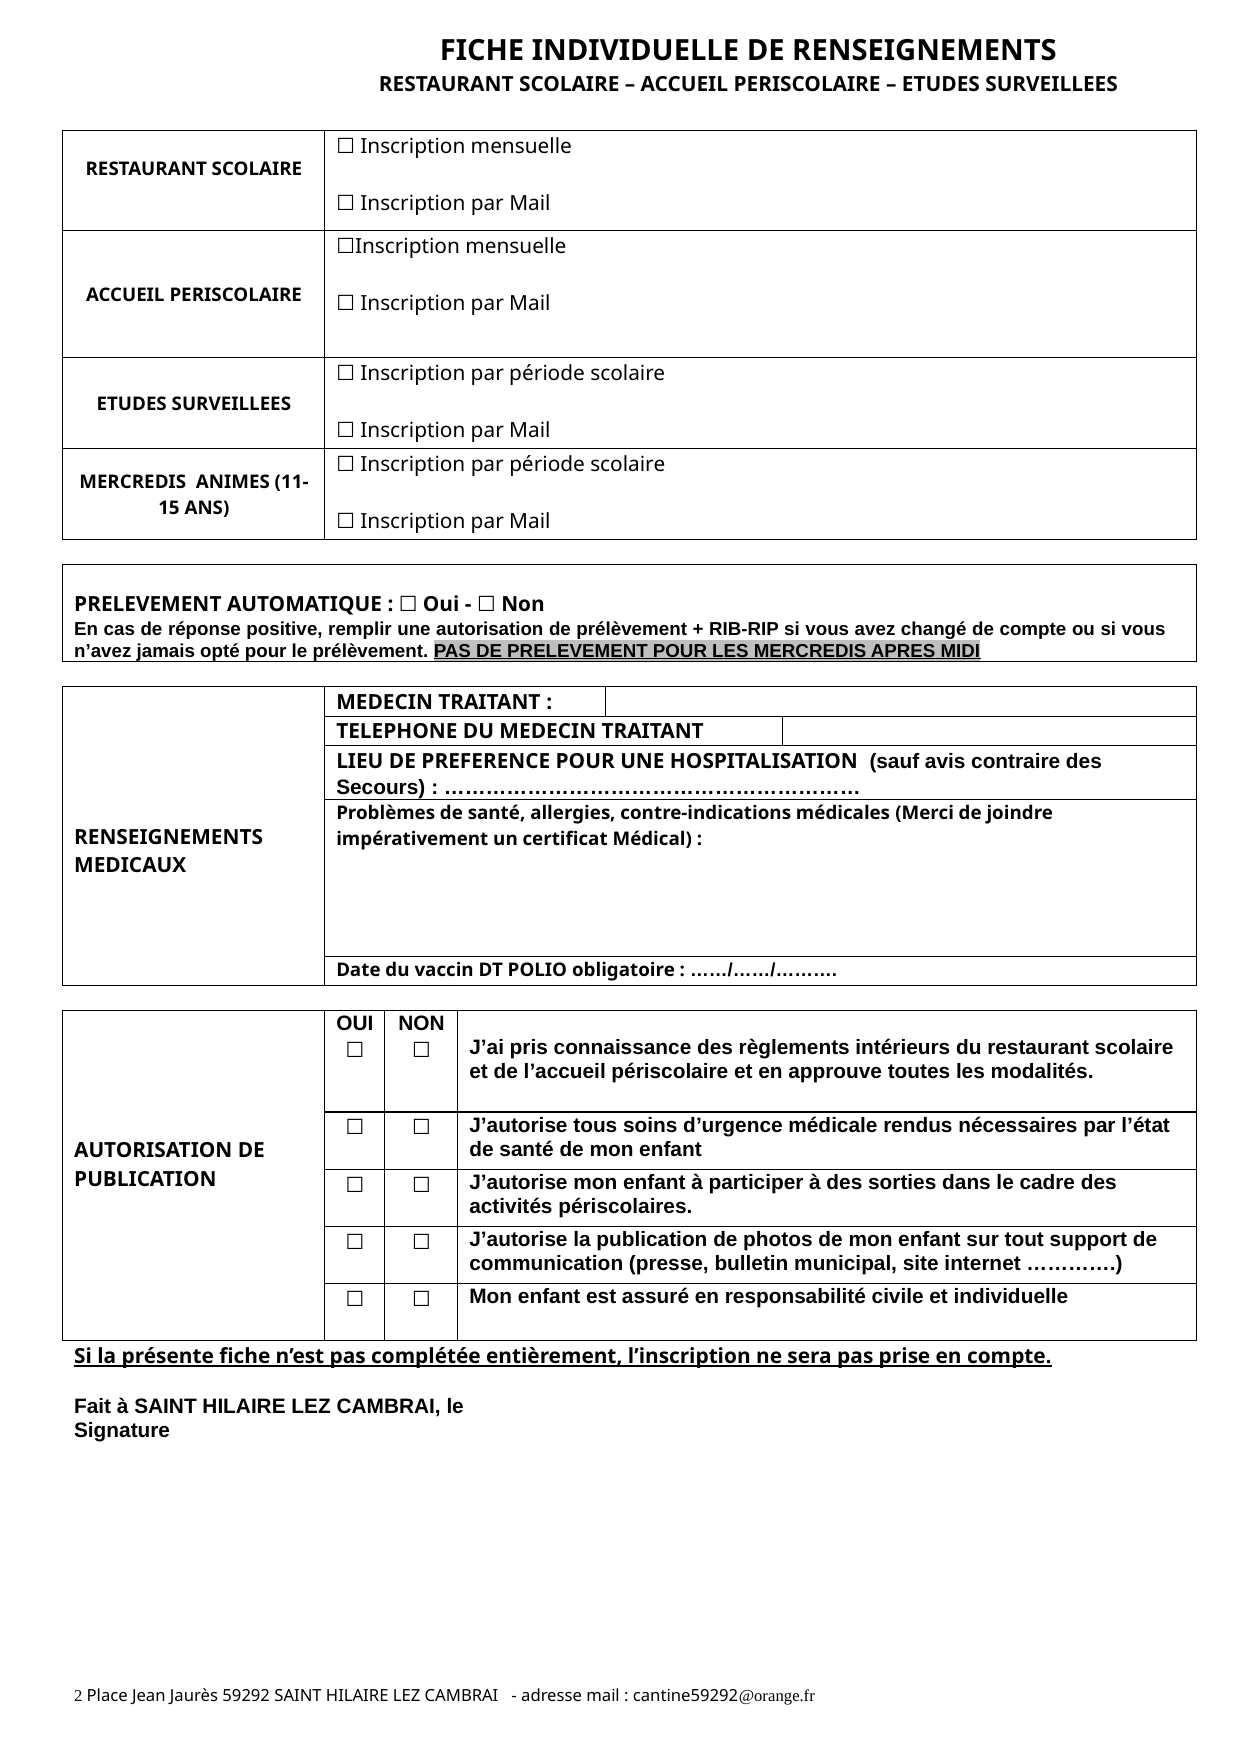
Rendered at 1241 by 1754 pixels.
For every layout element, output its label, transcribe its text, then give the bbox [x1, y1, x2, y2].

table_cell [783, 717, 1196, 745]
table_cell Inscription mensuelle Inscription par Mail [325, 231, 1196, 357]
table_header J’ai pris connaissance des règlements intérieurs du restaurant scolaire et de l’accueil périscolaire et en approuve toutes les modalités. [458, 1011, 1196, 1111]
table_cell ETUDES SURVEILLEES [63, 358, 324, 448]
table_cell Mon enfant est assuré en responsabilité civile et individuelle [458, 1284, 1196, 1340]
table_cell Inscription par période scolaire Inscription par Mail [325, 449, 1196, 539]
table_header AUTORISATION DE PUBLICATION [63, 1011, 324, 1340]
table_cell RESTAURANT SCOLAIRE [63, 131, 324, 230]
text Si la présente fiche n’est pas complétée entièrement, l’inscription ne sera pas prise en compte. [74, 1341, 1196, 1370]
table_cell LIEU DE PREFERENCE POUR UNE HOSPITALISATION (sauf avis contraire des Secours) : …………………………………………………… [325, 746, 1196, 798]
table_cell ACCUEIL PERISCOLAIRE [63, 231, 324, 357]
table_header [606, 687, 1196, 716]
table_cell Date du vaccin DT POLIO obligatoire : ……/……/………. [325, 957, 1196, 985]
table_cell Inscription par période scolaire Inscription par Mail [325, 358, 1196, 448]
text Signature [74, 1418, 1196, 1442]
table_cell J’autorise tous soins d’urgence médicale rendus nécessaires par l’état de santé de mon enfant [458, 1113, 1196, 1169]
table_header MEDECIN TRAITANT : [325, 687, 605, 716]
table_header OUI [325, 1011, 384, 1111]
table_cell TELEPHONE DU MEDECIN TRAITANT [325, 717, 782, 745]
table_cell J’autorise la publication de photos de mon enfant sur tout support de communication (presse, bulletin municipal, site internet ………….) [458, 1227, 1196, 1283]
table_cell MERCREDIS ANIMES (11-15 ANS) [63, 449, 324, 539]
table_header NON [385, 1011, 457, 1111]
table_cell Inscription mensuelle Inscription par Mail [325, 131, 1196, 230]
table_cell Problèmes de santé, allergies, contre-indications médicales (Merci de joindre impérativement un certificat Médical) : [325, 800, 1196, 956]
text Fait à SAINT HILAIRE LEZ CAMBRAI, le [74, 1394, 1196, 1418]
table_header RENSEIGNEMENTS MEDICAUX [63, 687, 324, 985]
table_header PRELEVEMENT AUTOMATIQUE : Oui - Non En cas de réponse positive, remplir une autorisation de prélèvement + RIB-RIP si vous avez changé de compte ou si vous n’avez jamais opté pour le prélèvement. PAS DE PRELEVEMENT POUR LES MERCREDIS APRES MIDI [63, 565, 1196, 661]
table_cell J’autorise mon enfant à participer à des sorties dans le cadre des activités périscolaires. [458, 1170, 1196, 1226]
